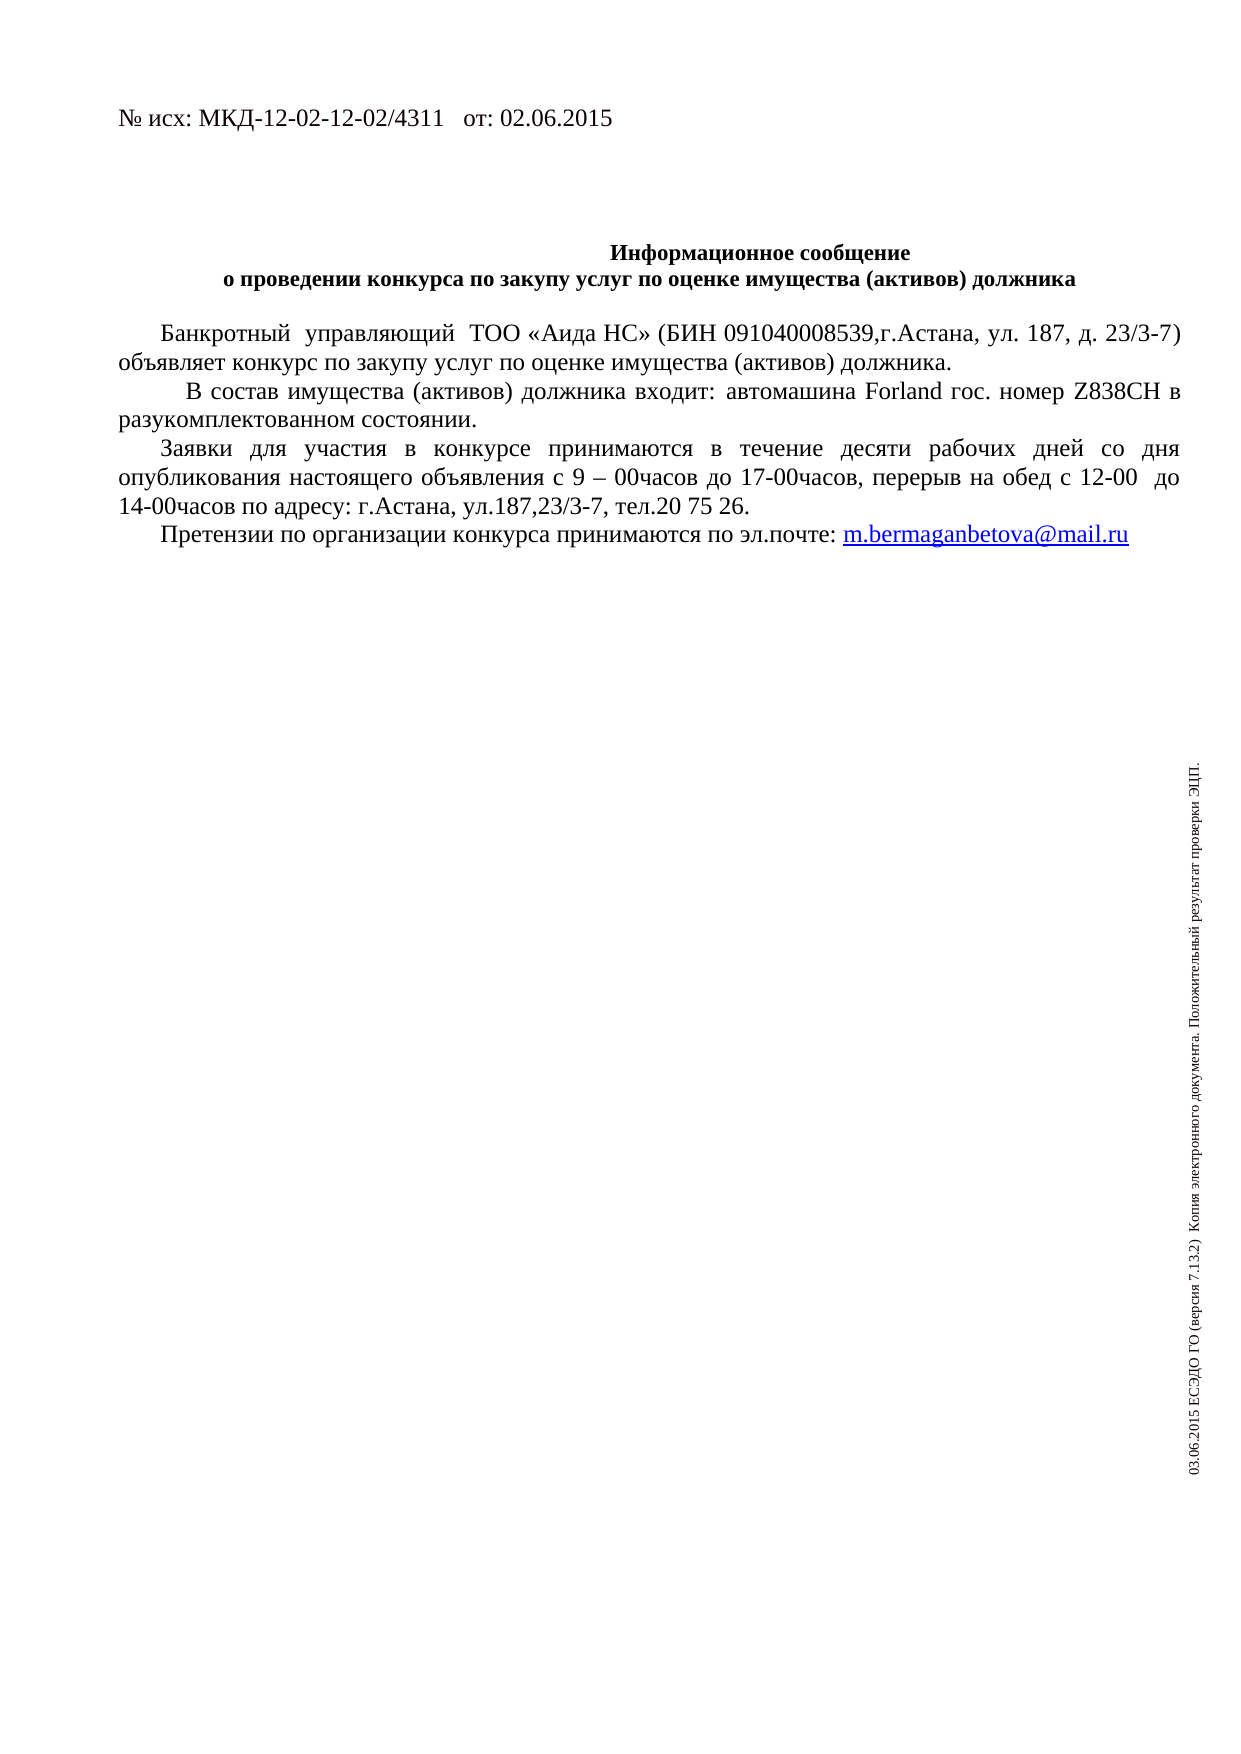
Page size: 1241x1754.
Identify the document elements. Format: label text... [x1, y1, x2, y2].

text о проведении конкурса по закупу услуг по оценке имущества (активов) должника [118, 266, 1181, 292]
text Информационное сообщение [266, 239, 1181, 266]
table_header № исх: МКД-12-02-12-02/4311 от: 02.06.2015 [107, 103, 1192, 131]
text Претензии по организации конкурса принимаются по эл.почте: m.bermaganbetova@mail.ru [118, 519, 1181, 548]
text Заявки для участия в конкурсе принимаются в течение десяти рабочих дней со дня опубликования настоящего объявления с 9 – 00часов до 17-00часов, перерыв на обед с 12-00 до 14-00часов по адресу: г.Астана, ул.187,23/3-7, тел.20 75 26. [118, 433, 1181, 519]
text Банкротный управляющий ТОО «Аида НС» (БИН 091040008539,г.Астана, ул. 187, д. 23/3-7) объявляет конкурс по закупу услуг по оценке имущества (активов) должника. [118, 318, 1181, 376]
text В состав имущества (активов) должника входит: автомашина Forland гос. номер Z838CH в разукомплектованном состоянии. [118, 376, 1181, 433]
